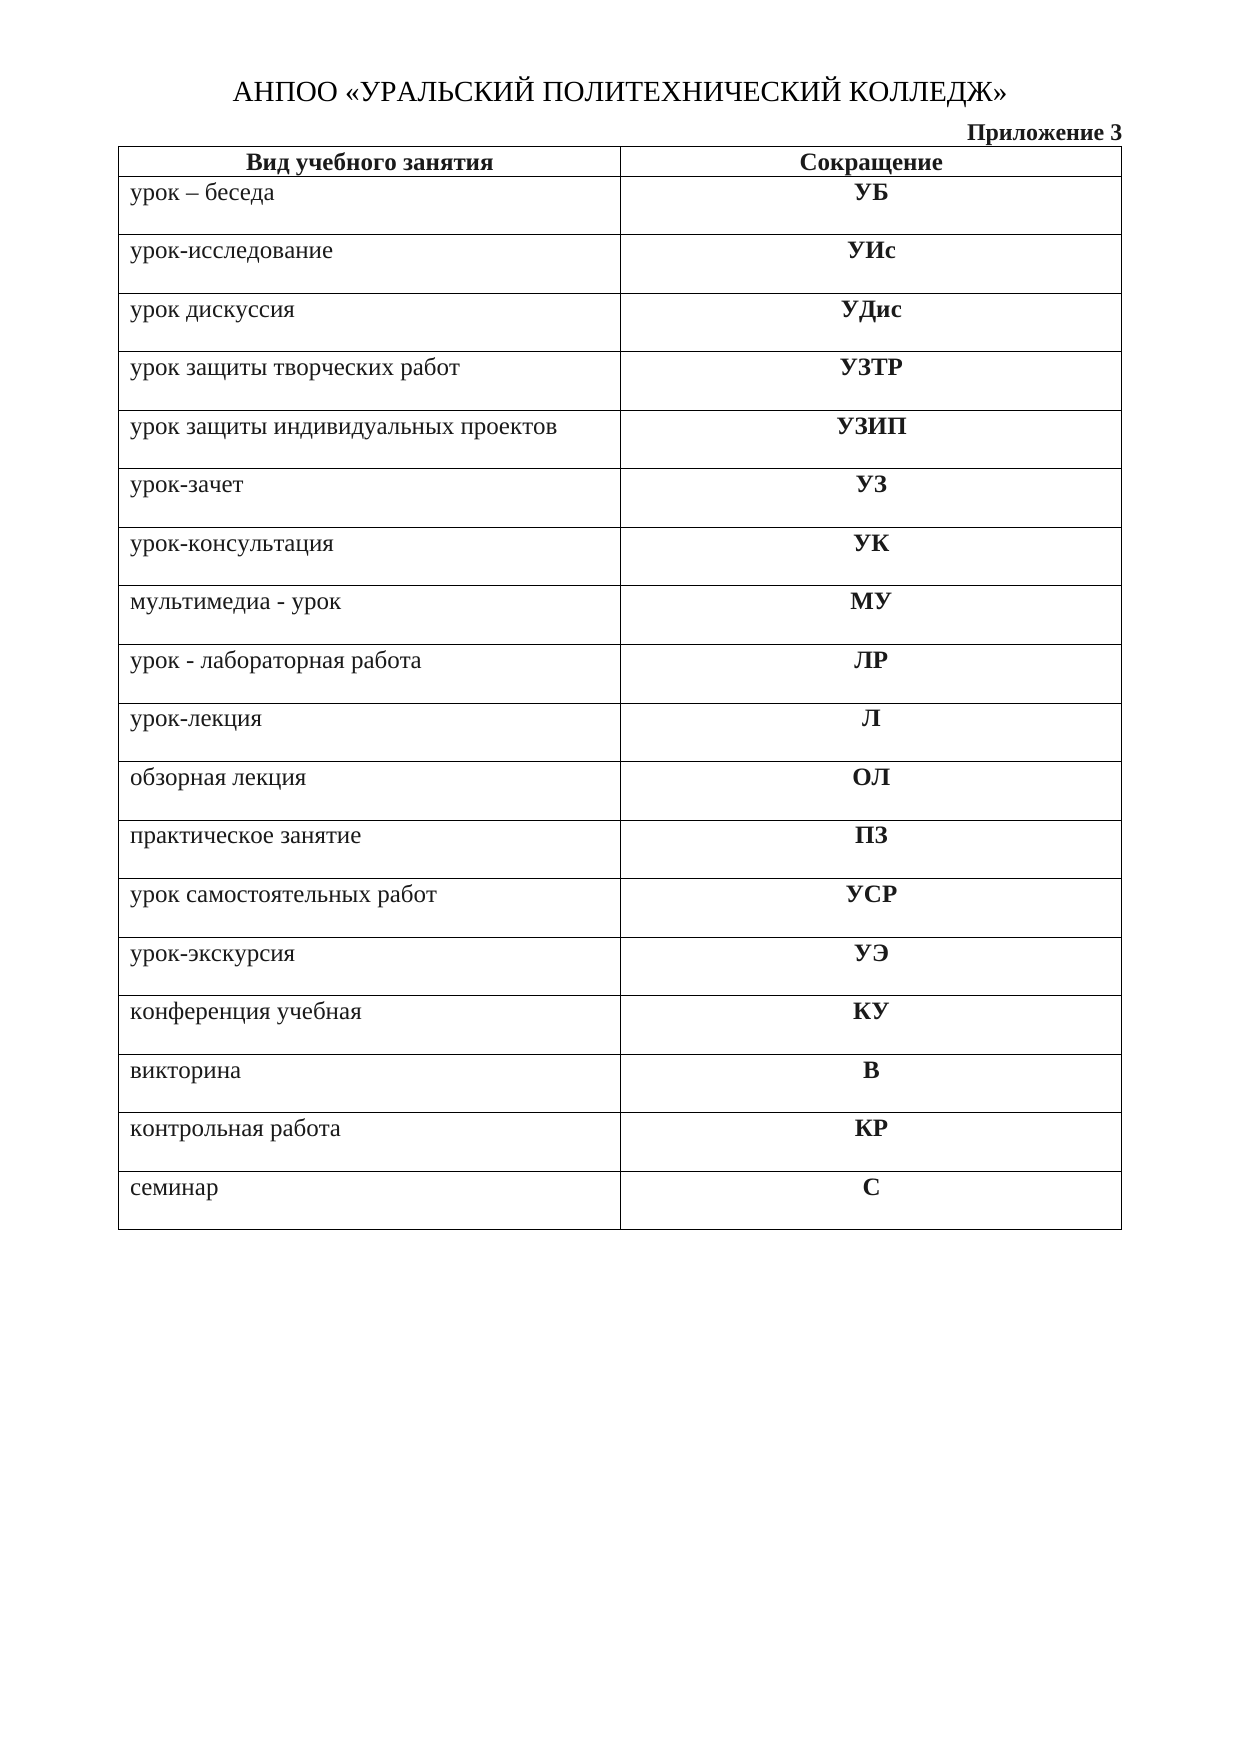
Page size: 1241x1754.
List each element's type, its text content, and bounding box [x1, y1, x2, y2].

table_cell УЭ [621, 938, 1121, 995]
table_cell семинар [119, 1172, 620, 1229]
table_cell С [621, 1172, 1121, 1229]
table_cell практическое занятие [119, 821, 620, 878]
table_cell УДис [621, 294, 1121, 351]
table_cell урок самостоятельных работ [119, 879, 620, 937]
table_cell УЗТР [621, 352, 1121, 410]
table_cell В [621, 1055, 1121, 1112]
table_cell урок-экскурсия [119, 938, 620, 995]
table_cell урок - лабораторная работа [119, 645, 620, 702]
table_cell урок защиты творческих работ [119, 352, 620, 410]
table_header Вид учебного занятия [119, 147, 620, 176]
table_cell УК [621, 528, 1121, 585]
table_cell Л [621, 704, 1121, 761]
table_cell УБ [621, 177, 1121, 234]
table_cell урок-зачет [119, 469, 620, 527]
table_cell ЛР [621, 645, 1121, 702]
table_cell УЗ [621, 469, 1121, 527]
table_header Сокращение [621, 147, 1121, 176]
table_cell урок-исследование [119, 235, 620, 293]
table_cell УИс [621, 235, 1121, 293]
table_cell викторина [119, 1055, 620, 1112]
table_cell урок – беседа [119, 177, 620, 234]
table_cell урок-консультация [119, 528, 620, 585]
text Приложение 3 [118, 118, 1122, 146]
table_cell обзорная лекция [119, 762, 620, 819]
table_cell МУ [621, 586, 1121, 644]
table_cell урок дискуссия [119, 294, 620, 351]
table_cell КУ [621, 996, 1121, 1054]
table_cell УЗИП [621, 411, 1121, 468]
table_cell ПЗ [621, 821, 1121, 878]
table_cell ОЛ [621, 762, 1121, 819]
table_cell конференция учебная [119, 996, 620, 1054]
table_cell контрольная работа [119, 1113, 620, 1171]
table_cell УСР [621, 879, 1121, 937]
table_cell урок защиты индивидуальных проектов [119, 411, 620, 468]
table_cell КР [621, 1113, 1121, 1171]
